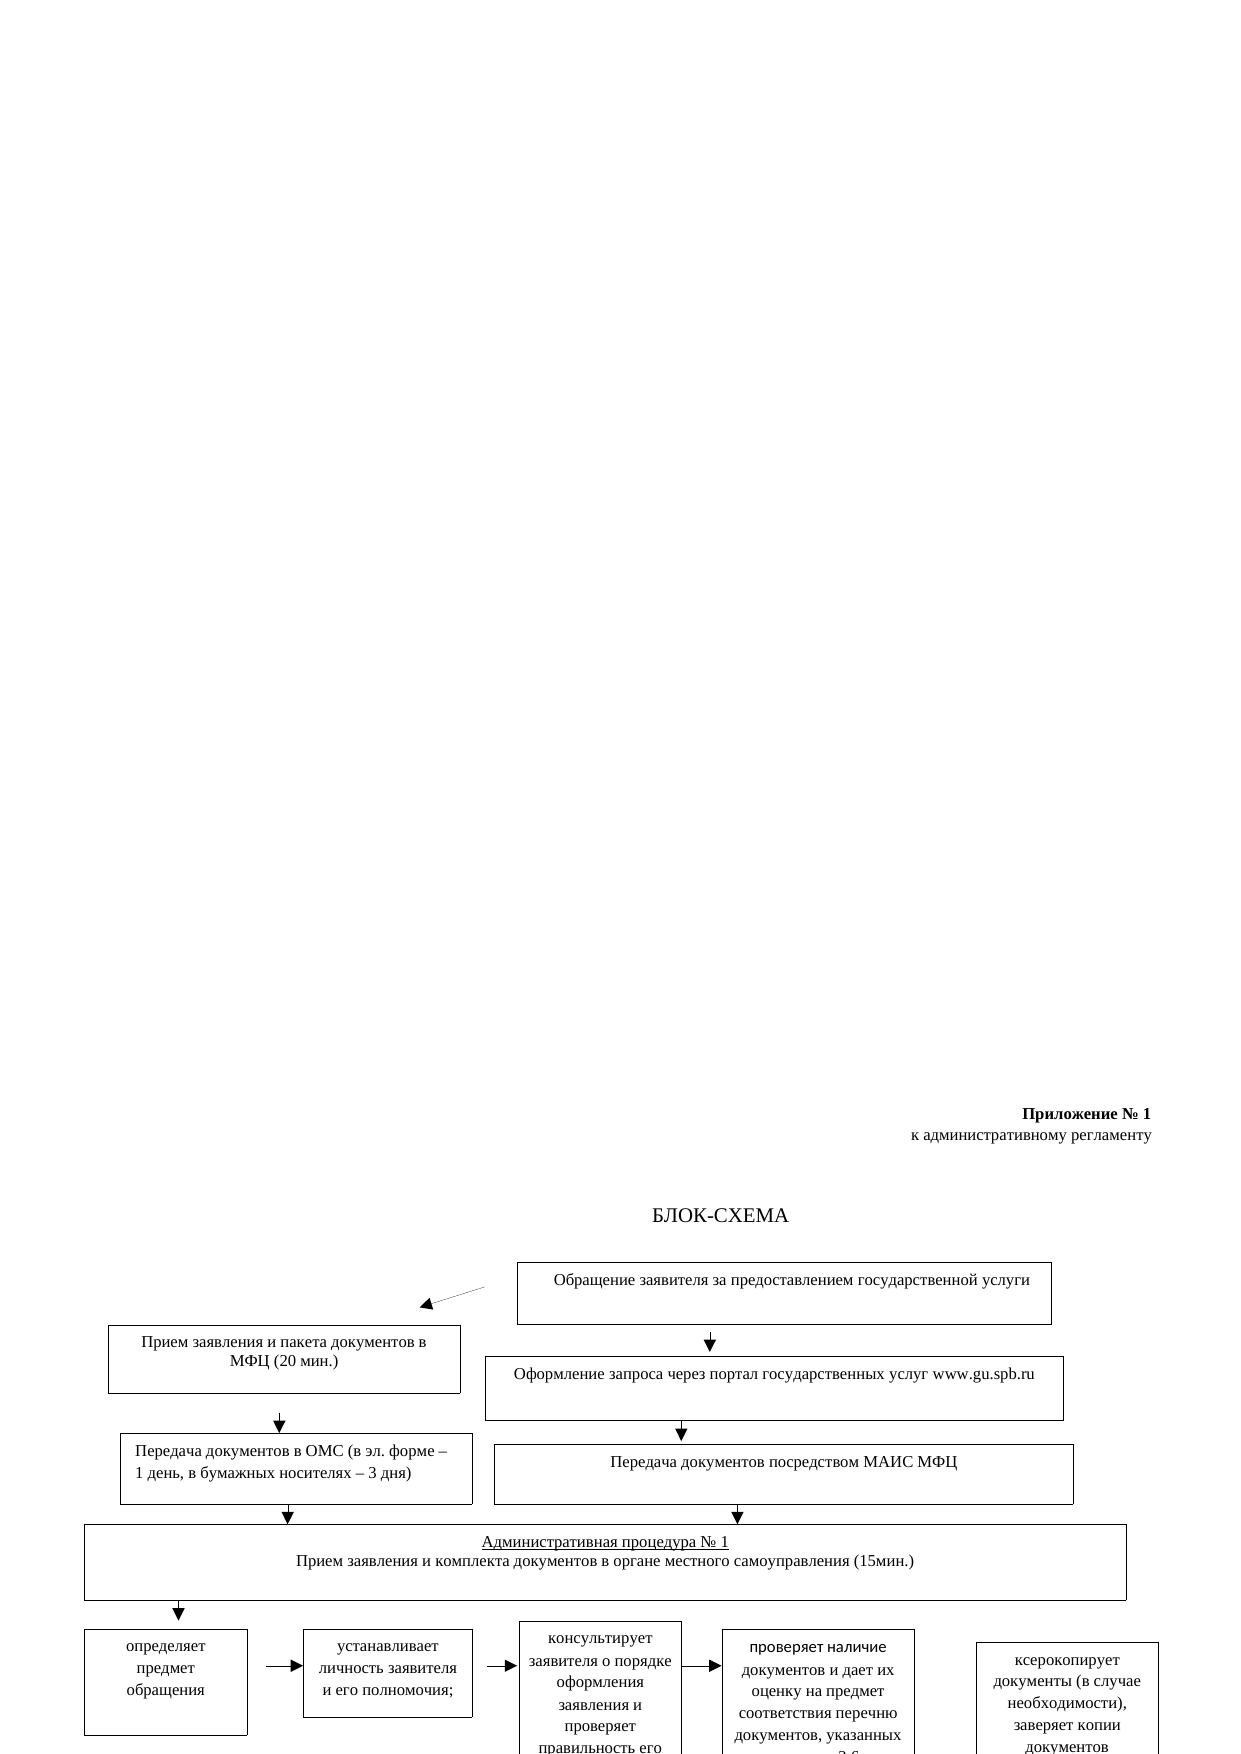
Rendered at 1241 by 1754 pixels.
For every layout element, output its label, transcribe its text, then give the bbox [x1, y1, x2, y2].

text к административному регламенту [177, 1124, 1152, 1144]
text Приложение № 1 [177, 1101, 1152, 1124]
